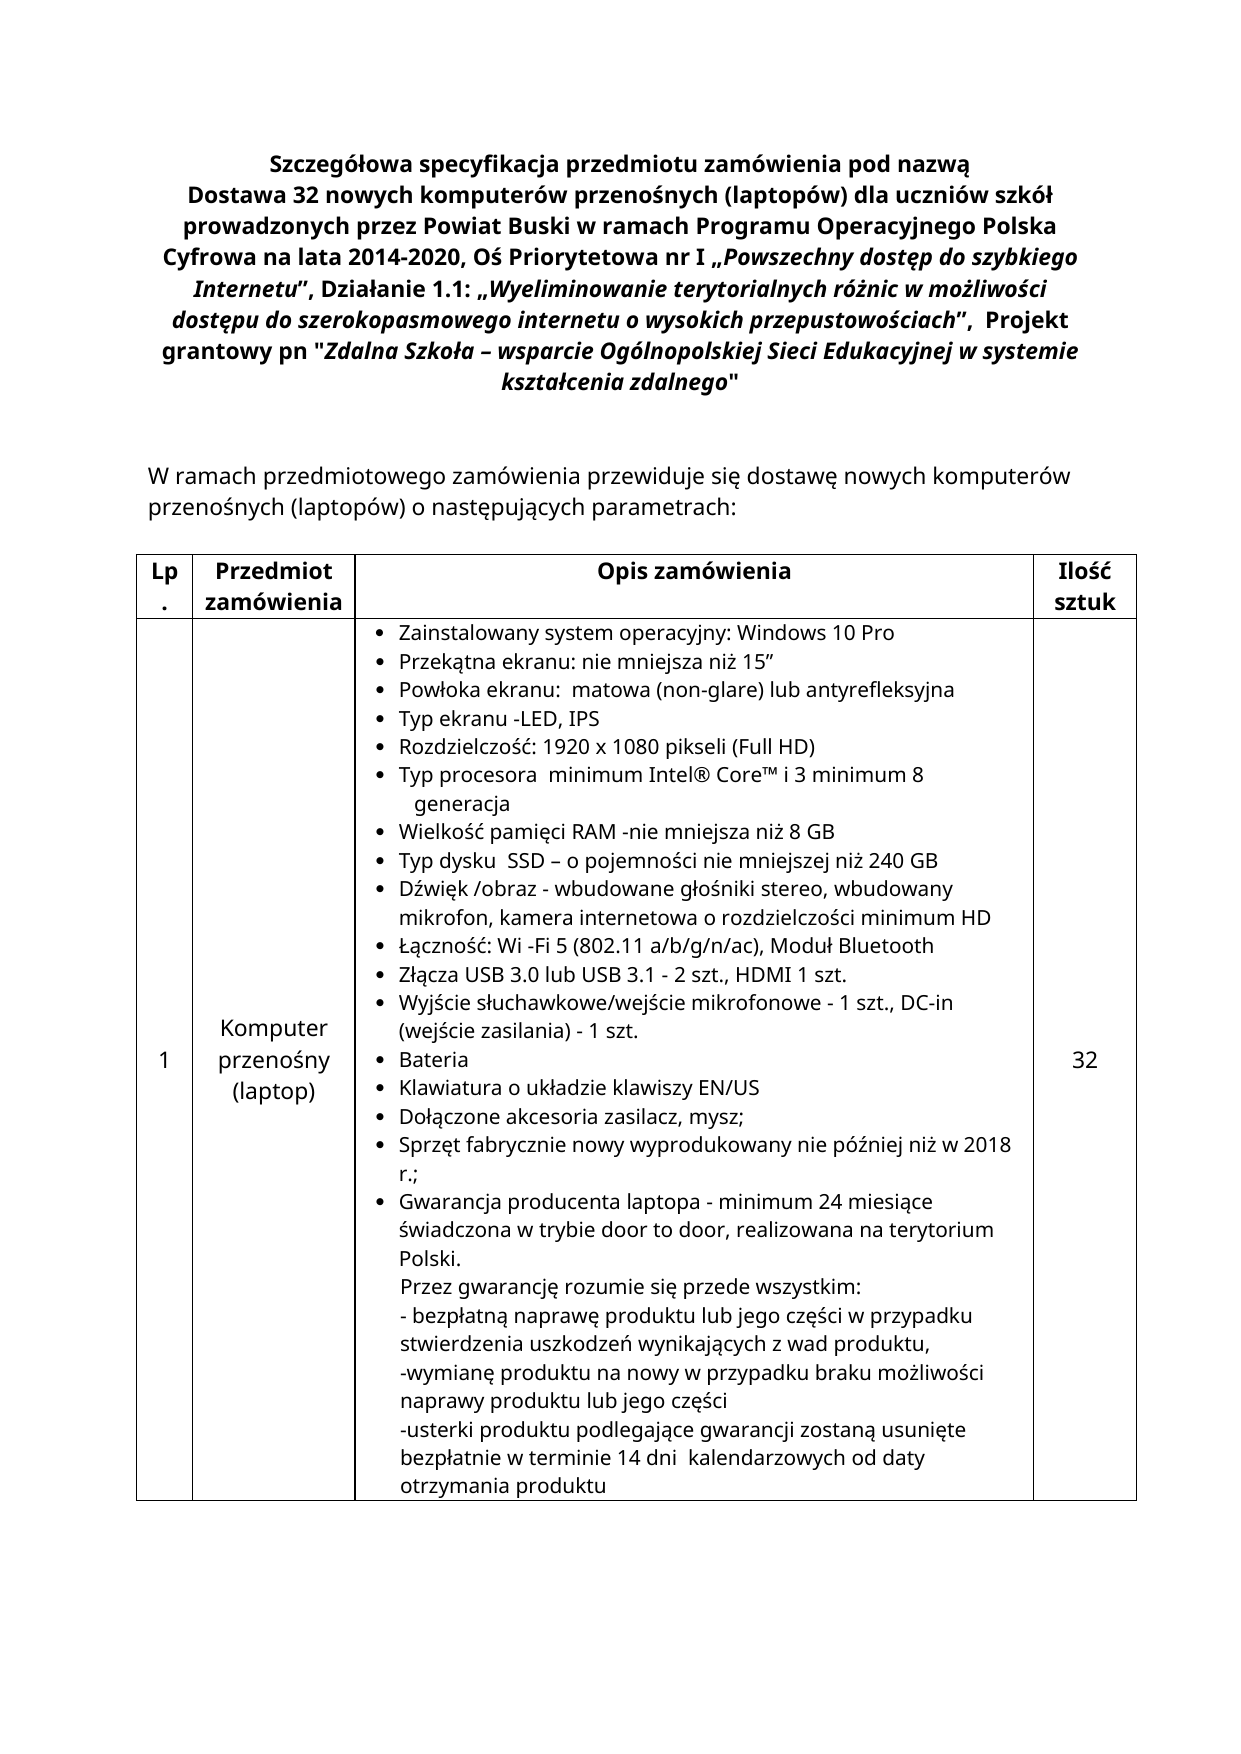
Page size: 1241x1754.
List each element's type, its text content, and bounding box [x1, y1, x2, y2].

text Dostawa 32 nowych komputerów przenośnych (laptopów) dla uczniów szkół prowadzonych przez Powiat Buski w ramach Programu Operacyjnego Polska Cyfrowa na lata 2014-2020, Oś Priorytetowa nr I „Powszechny dostęp do szybkiego Internetu”, Działanie 1.1: „Wyeliminowanie terytorialnych różnic w możliwości dostępu do szerokopasmowego internetu o wysokich przepustowościach”, Projekt grantowy pn "Zdalna Szkoła – wsparcie Ogólnopolskiej Sieci Edukacyjnej w systemie kształcenia zdalnego" [148, 179, 1093, 398]
table_cell 32 [1034, 619, 1136, 1500]
table_header Ilość sztuk [1034, 555, 1136, 617]
text Szczegółowa specyfikacja przedmiotu zamówienia pod nazwą [148, 148, 1093, 179]
table_cell 1 [137, 619, 192, 1500]
table_header Przedmiot zamówienia [193, 555, 354, 617]
table_header Opis zamówienia [356, 555, 1033, 617]
table_cell Zainstalowany system operacyjny: Windows 10 Pro Przekątna ekranu: nie mniejsza niż 15” Powłoka ekranu: matowa (non-glare) lub antyrefleksyjna Typ ekranu -LED, IPS Rozdzielczość: 1920 x 1080 pikseli (Full HD) Typ procesora minimum Intel® Core™ i 3 minimum 8 generacja Wielkość pamięci RAM -nie mniejsza niż 8 GB Typ dysku SSD – o pojemności nie mniejszej niż 240 GB Dźwięk /obraz - wbudowane głośniki stereo, wbudowany mikrofon, kamera internetowa o rozdzielczości minimum HD Łączność: Wi -Fi 5 (802.11 a/b/g/n/ac), Moduł Bluetooth Złącza USB 3.0 lub USB 3.1 - 2 szt., HDMI 1 szt. Wyjście słuchawkowe/wejście mikrofonowe - 1 szt., DC-in (wejście zasilania) - 1 szt. Bateria Klawiatura o układzie klawiszy EN/US Dołączone akcesoria zasilacz, mysz; Sprzęt fabrycznie nowy wyprodukowany nie później niż w 2018 r.; Gwarancja producenta laptopa - minimum 24 miesiące świadczona w trybie door to door, realizowana na terytorium Polski. Przez gwarancję rozumie się przede wszystkim: - bezpłatną naprawę produktu lub jego części w przypadku stwierdzenia uszkodzeń wynikających z wad produktu, -wymianę produktu na nowy w przypadku braku możliwości naprawy produktu lub jego części -usterki produktu podlegające gwarancji zostaną usunięte bezpłatnie w terminie 14 dni kalendarzowych od daty otrzymania produktu [356, 619, 1033, 1500]
text W ramach przedmiotowego zamówienia przewiduje się dostawę nowych komputerów przenośnych (laptopów) o następujących parametrach: [148, 460, 1093, 523]
table_header Lp. [137, 555, 192, 617]
table_cell Komputer przenośny (laptop) [193, 619, 354, 1500]
